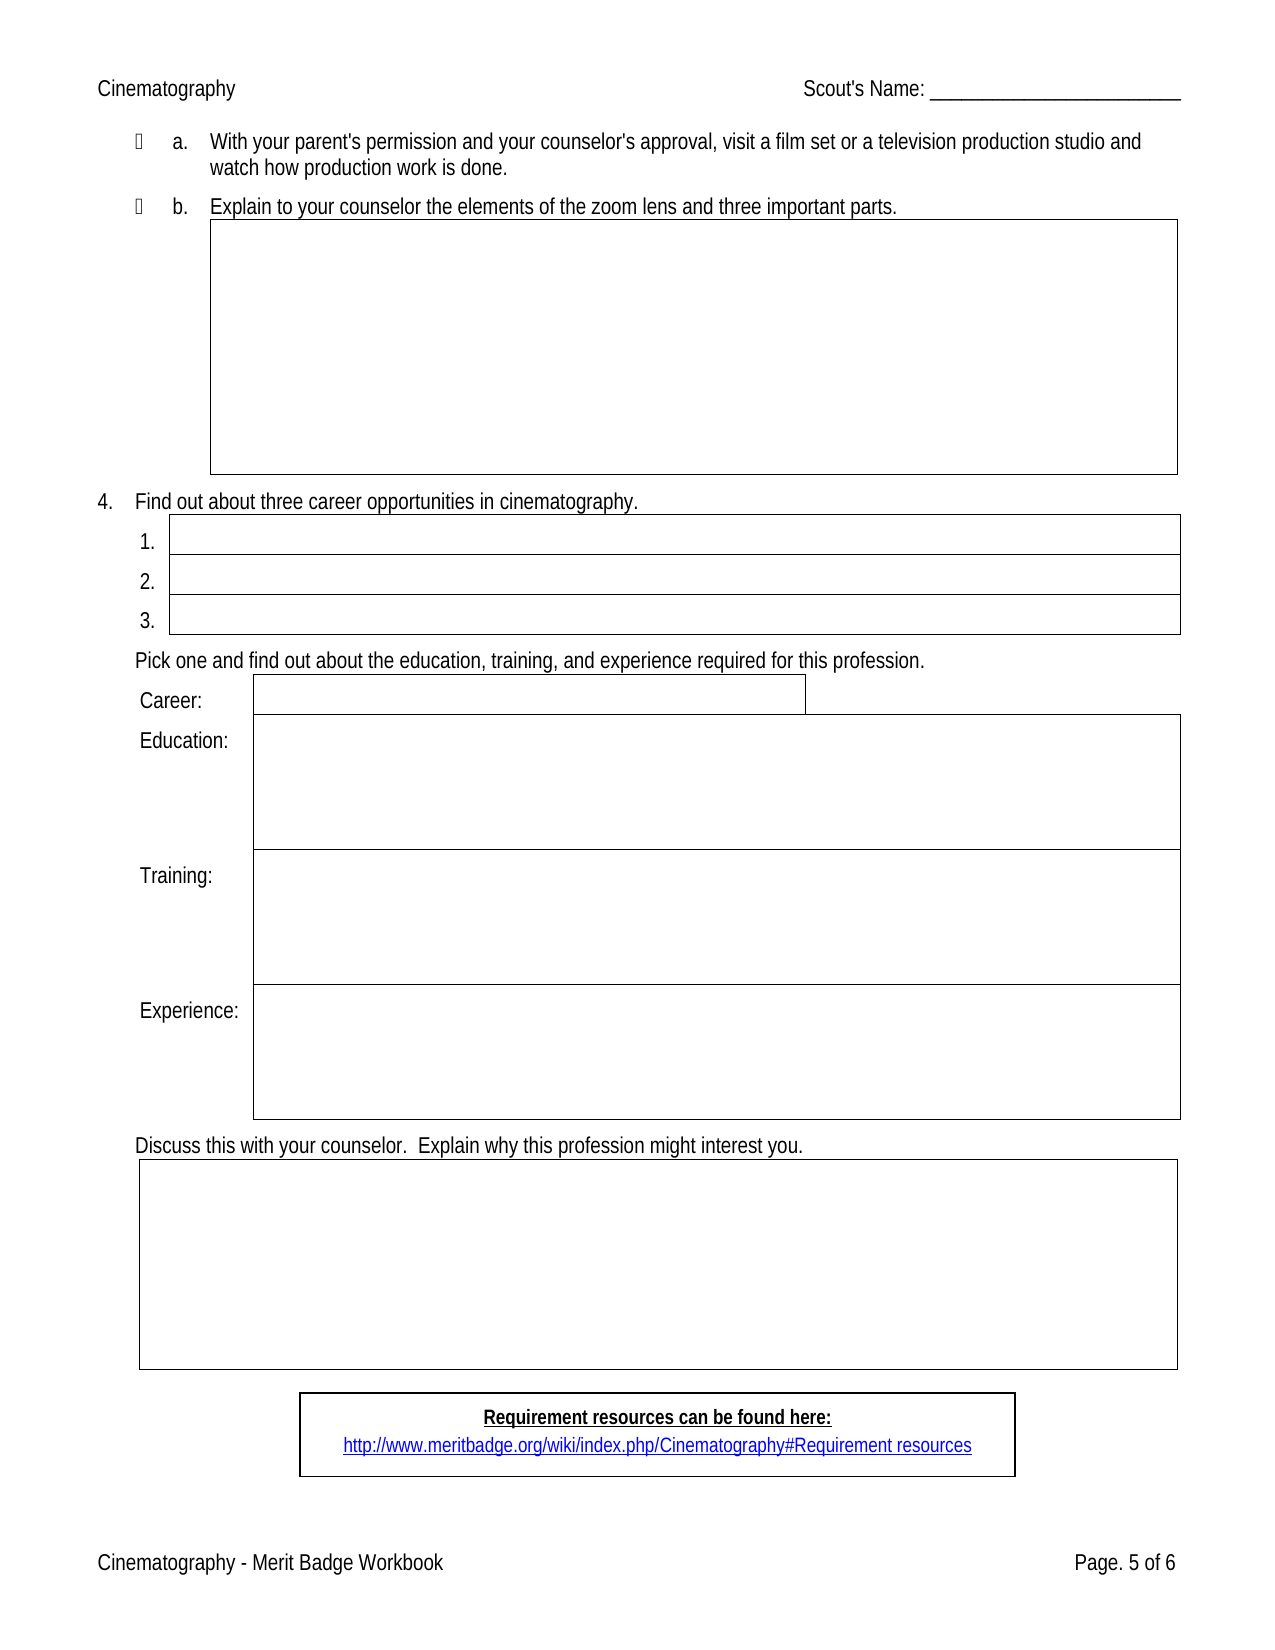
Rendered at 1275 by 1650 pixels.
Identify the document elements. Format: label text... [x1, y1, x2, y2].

text a. With your parent's permission and your counselor's approval, visit a film set or a television production studio and watch how production work is done. [135, 128, 1177, 180]
table_header [254, 675, 805, 714]
table_cell [254, 850, 1180, 984]
table_header Career: [128, 674, 253, 714]
table_cell [170, 595, 1180, 634]
table_header [140, 1160, 1177, 1368]
table_cell [254, 715, 1180, 849]
table_cell [254, 985, 1180, 1119]
table_cell Education: [128, 714, 253, 849]
text Pick one and find out about the education, training, and experience required for this profession. [97, 647, 1177, 674]
table_cell 3. [128, 594, 169, 634]
table_cell Experience: [128, 984, 253, 1119]
text 4. Find out about three career opportunities in cinematography. [97, 488, 1177, 514]
table_cell Training: [128, 849, 253, 984]
table_header [211, 220, 1177, 474]
table_header [170, 515, 1180, 554]
table_cell [170, 555, 1180, 594]
table_cell 2. [128, 554, 169, 594]
table_header 1. [128, 514, 169, 554]
text Discuss this with your counselor. Explain why this profession might interest you. [97, 1132, 1177, 1158]
text b. Explain to your counselor the elements of the zoom lens and three important parts. [135, 193, 1177, 219]
